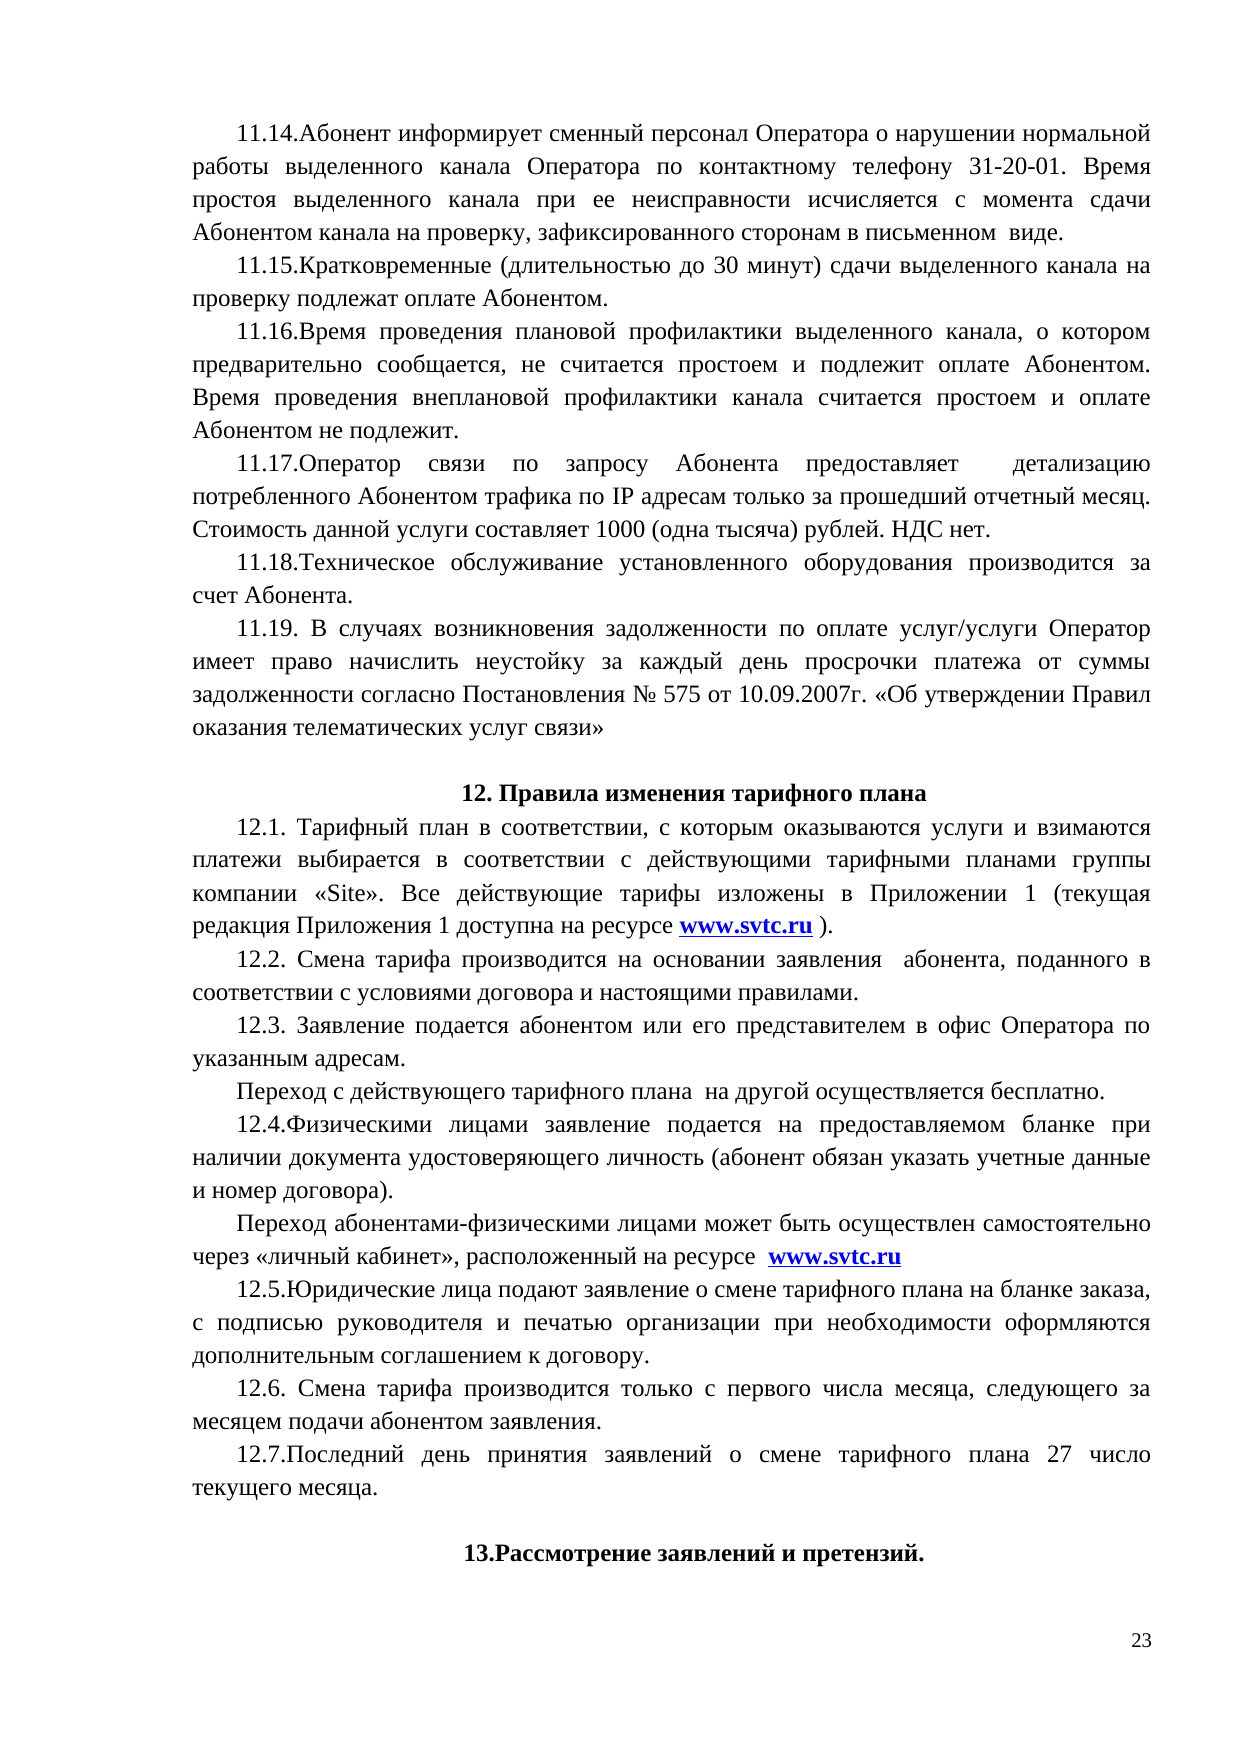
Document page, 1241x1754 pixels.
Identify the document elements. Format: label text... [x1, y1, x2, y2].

list 11.16.Время проведения плановой профилактики выделенного канала, о котором предварительно сообщается, не считается простоем и подлежит оплате Абонентом. Время проведения внеплановой профилактики канала считается простоем и оплате Абонентом не подлежит. [192, 316, 1152, 444]
list 12.5.Юридические лица подают заявление о смене тарифного плана на бланке заказа, с подписью руководителя и печатью организации при необходимости оформляются дополнительным соглашением к договору. [192, 1274, 1152, 1369]
list 13.Рассмотрение заявлений и претензий. [192, 1538, 1152, 1567]
list 11.15.Кратковременные (длительностью до 30 минут) сдачи выделенного канала на проверку подлежат оплате Абонентом. [192, 250, 1152, 312]
list 11.14.Абонент информирует сменный персонал Оператора о нарушении нормальной работы выделенного канала Оператора по контактному телефону 31-20-01. Время простоя выделенного канала при ее неисправности исчисляется с момента сдачи Абонентом канала на проверку, зафиксированного сторонам в письменном виде. [192, 118, 1152, 246]
list 12.2. Смена тарифа производится на основании заявления абонента, поданного в соответствии с условиями договора и настоящими правилами. [192, 944, 1152, 1005]
list Переход с действующего тарифного плана на другой осуществляется бесплатно. [192, 1076, 1152, 1104]
list 12.1. Тарифный план в соответствии, с которым оказываются услуги и взимаются платежи выбирается в соответствии с действующими тарифными планами группы компании «Site». Все действующие тарифы изложены в Приложении 1 (текущая редакция Приложения 1 доступна на ресурсе www.svtc.ru ). [192, 812, 1152, 939]
list 11.18.Техническое обслуживание установленного оборудования производится за счет Абонента. [192, 547, 1152, 609]
list 12.6. Смена тарифа производится только с первого числа месяца, следующего за месяцем подачи абонентом заявления. [192, 1373, 1152, 1435]
list 12. Правила изменения тарифного плана [192, 778, 1152, 807]
list 11.17.Оператор связи по запросу Абонента предоставляет детализацию потребленного Абонентом трафика по IP адресам только за прошедший отчетный месяц. Стоимость данной услуги составляет 1000 (одна тысяча) рублей. НДС нет. [192, 448, 1152, 543]
list 11.19. В случаях возникновения задолженности по оплате услуг/услуги Оператор имеет право начислить неустойку за каждый день просрочки платежа от суммы задолженности согласно Постановления № 575 от 10.09.2007г. «Об утверждении Правил оказания телематических услуг связи» [192, 613, 1152, 741]
list 12.3. Заявление подается абонентом или его представителем в офис Оператора по указанным адресам. [192, 1010, 1152, 1071]
list 12.7.Последний день принятия заявлений о смене тарифного плана 27 число текущего месяца. [192, 1439, 1152, 1501]
list 12.4.Физическими лицами заявление подается на предоставляемом бланке при наличии документа удостоверяющего личность (абонент обязан указать учетные данные и номер договора). [192, 1109, 1152, 1203]
list Переход абонентами-физическими лицами может быть осуществлен самостоятельно через «личный кабинет», расположенный на ресурсе www.svtc.ru [192, 1208, 1152, 1270]
